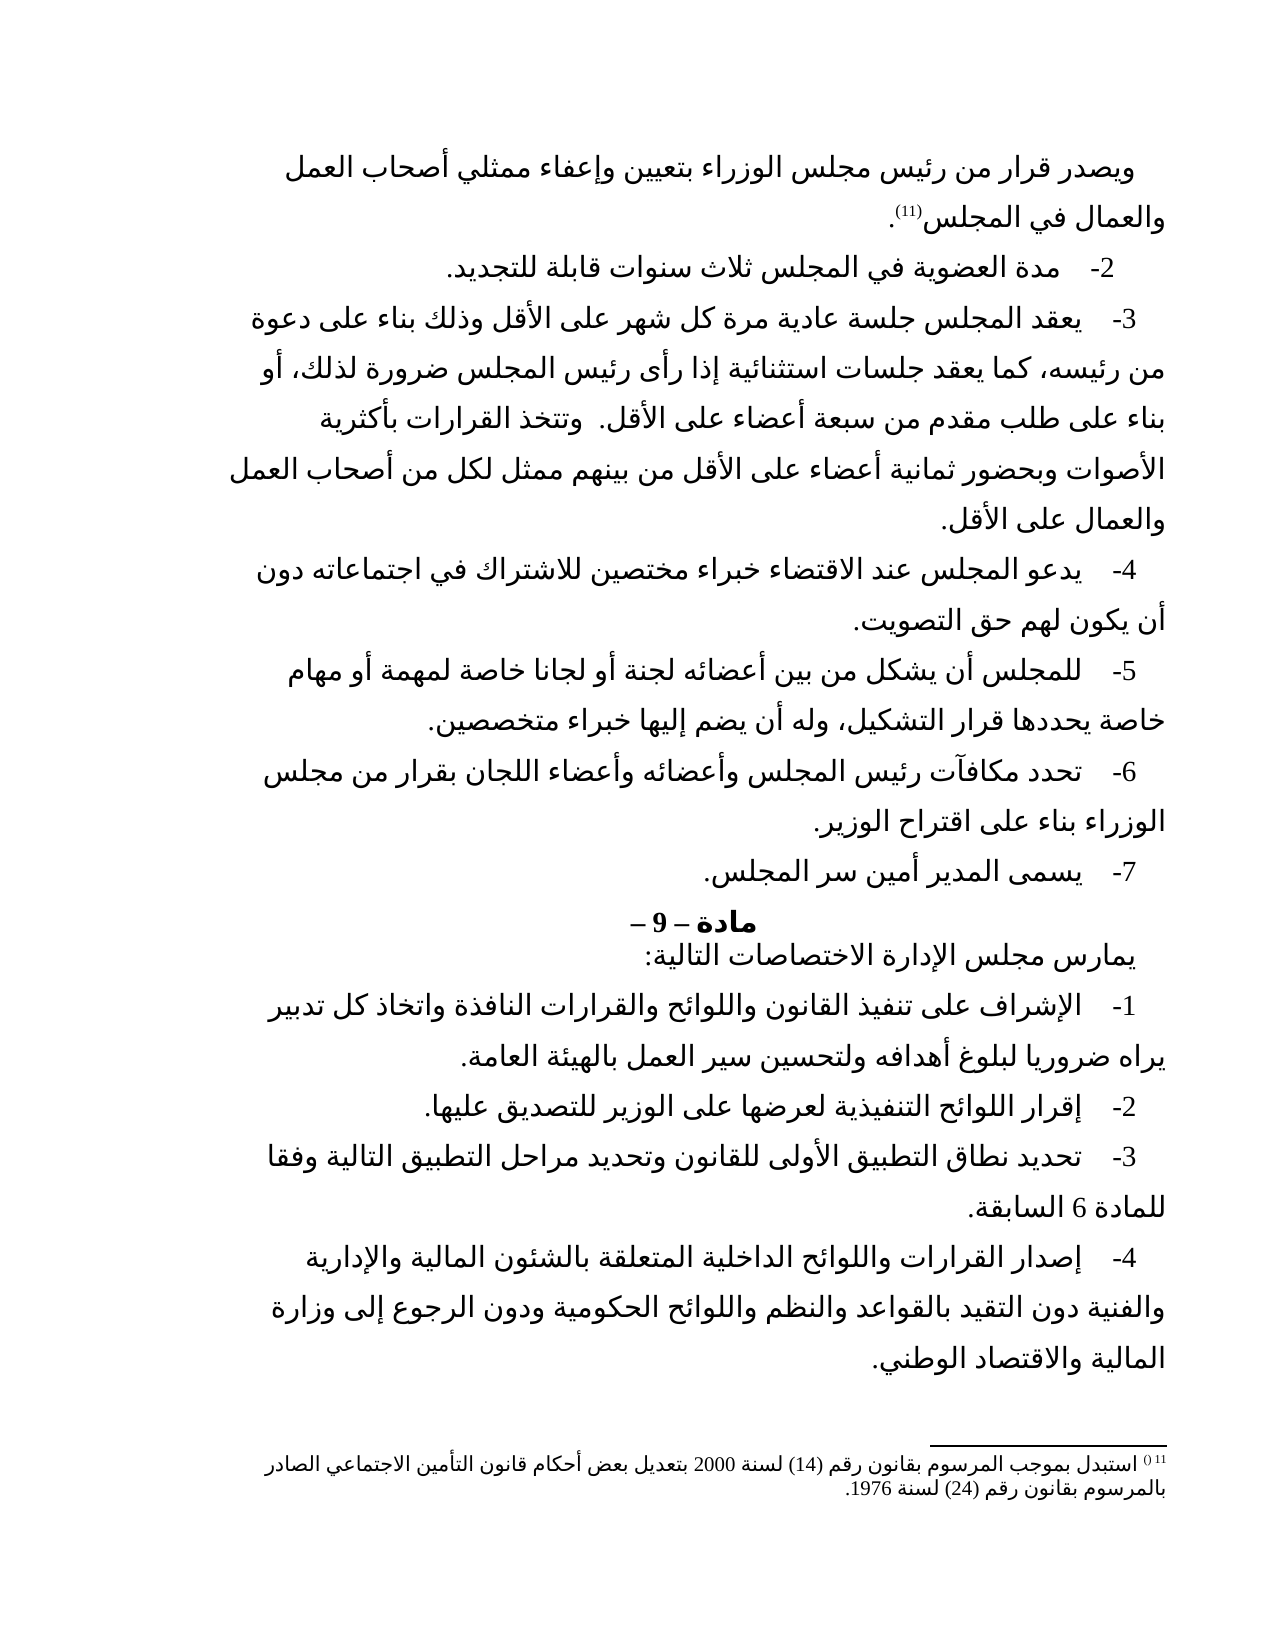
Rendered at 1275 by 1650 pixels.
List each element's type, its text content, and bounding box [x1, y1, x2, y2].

text 5- للمجلس أن يشكل من بين أعضائه لجنة أو لجانا خاصة لمهمة أو مهام خاصة يحددها قرار التشكيل، وله أن يضم إليها خبراء متخصصين. [222, 653, 1167, 737]
text يمارس مجلس الإدارة الاختصاصات التالية: [222, 938, 1167, 972]
text 4- يدعو المجلس عند الاقتضاء خبراء مختصين للاشتراك في اجتماعاته دون أن يكون لهم حق التصويت. [222, 552, 1167, 636]
text مادة – 9 – [222, 905, 1167, 938]
text 3- تحديد نطاق التطبيق الأولى للقانون وتحديد مراحل التطبيق التالية وفقا للمادة 6 السابقة. [222, 1139, 1167, 1223]
text 7- يسمى المدير أمين سر المجلس. [222, 854, 1167, 888]
text 4- إصدار القرارات واللوائح الداخلية المتعلقة بالشئون المالية والإدارية والفنية دون التقيد بالقواعد والنظم واللوائح الحكومية ودون الرجوع إلى وزارة المالية والاقتصاد الوطني. [222, 1240, 1167, 1374]
text 1- الإشراف على تنفيذ القانون واللوائح والقرارات النافذة واتخاذ كل تدبير يراه ضروريا لبلوغ أهدافه ولتحسين سير العمل بالهيئة العامة. [222, 988, 1167, 1072]
text 6- تحدد مكافآت رئيس المجلس وأعضائه وأعضاء اللجان بقرار من مجلس الوزراء بناء على اقتراح الوزير. [222, 754, 1167, 838]
text ويصدر قرار من رئيس مجلس الوزراء بتعيين وإعفاء ممثلي أصحاب العمل والعمال في المجلس(). [222, 150, 1167, 234]
text 2- إقرار اللوائح التنفيذية لعرضها على الوزير للتصديق عليها. [222, 1089, 1167, 1123]
text 2- مدة العضوية في المجلس ثلاث سنوات قابلة للتجديد. [222, 251, 1167, 284]
text 3- يعقد المجلس جلسة عادية مرة كل شهر على الأقل وذلك بناء على دعوة من رئيسه، كما يعقد جلسات استثنائية إذا رأى رئيس المجلس ضرورة لذلك، أو بناء على طلب مقدم من سبعة أعضاء على الأقل. وتتخذ القرارات بأكثرية الأصوات وبحضور ثمانية أعضاء على الأقل من بينهم ممثل لكل من أصحاب العمل والعمال على الأقل. [222, 301, 1167, 536]
